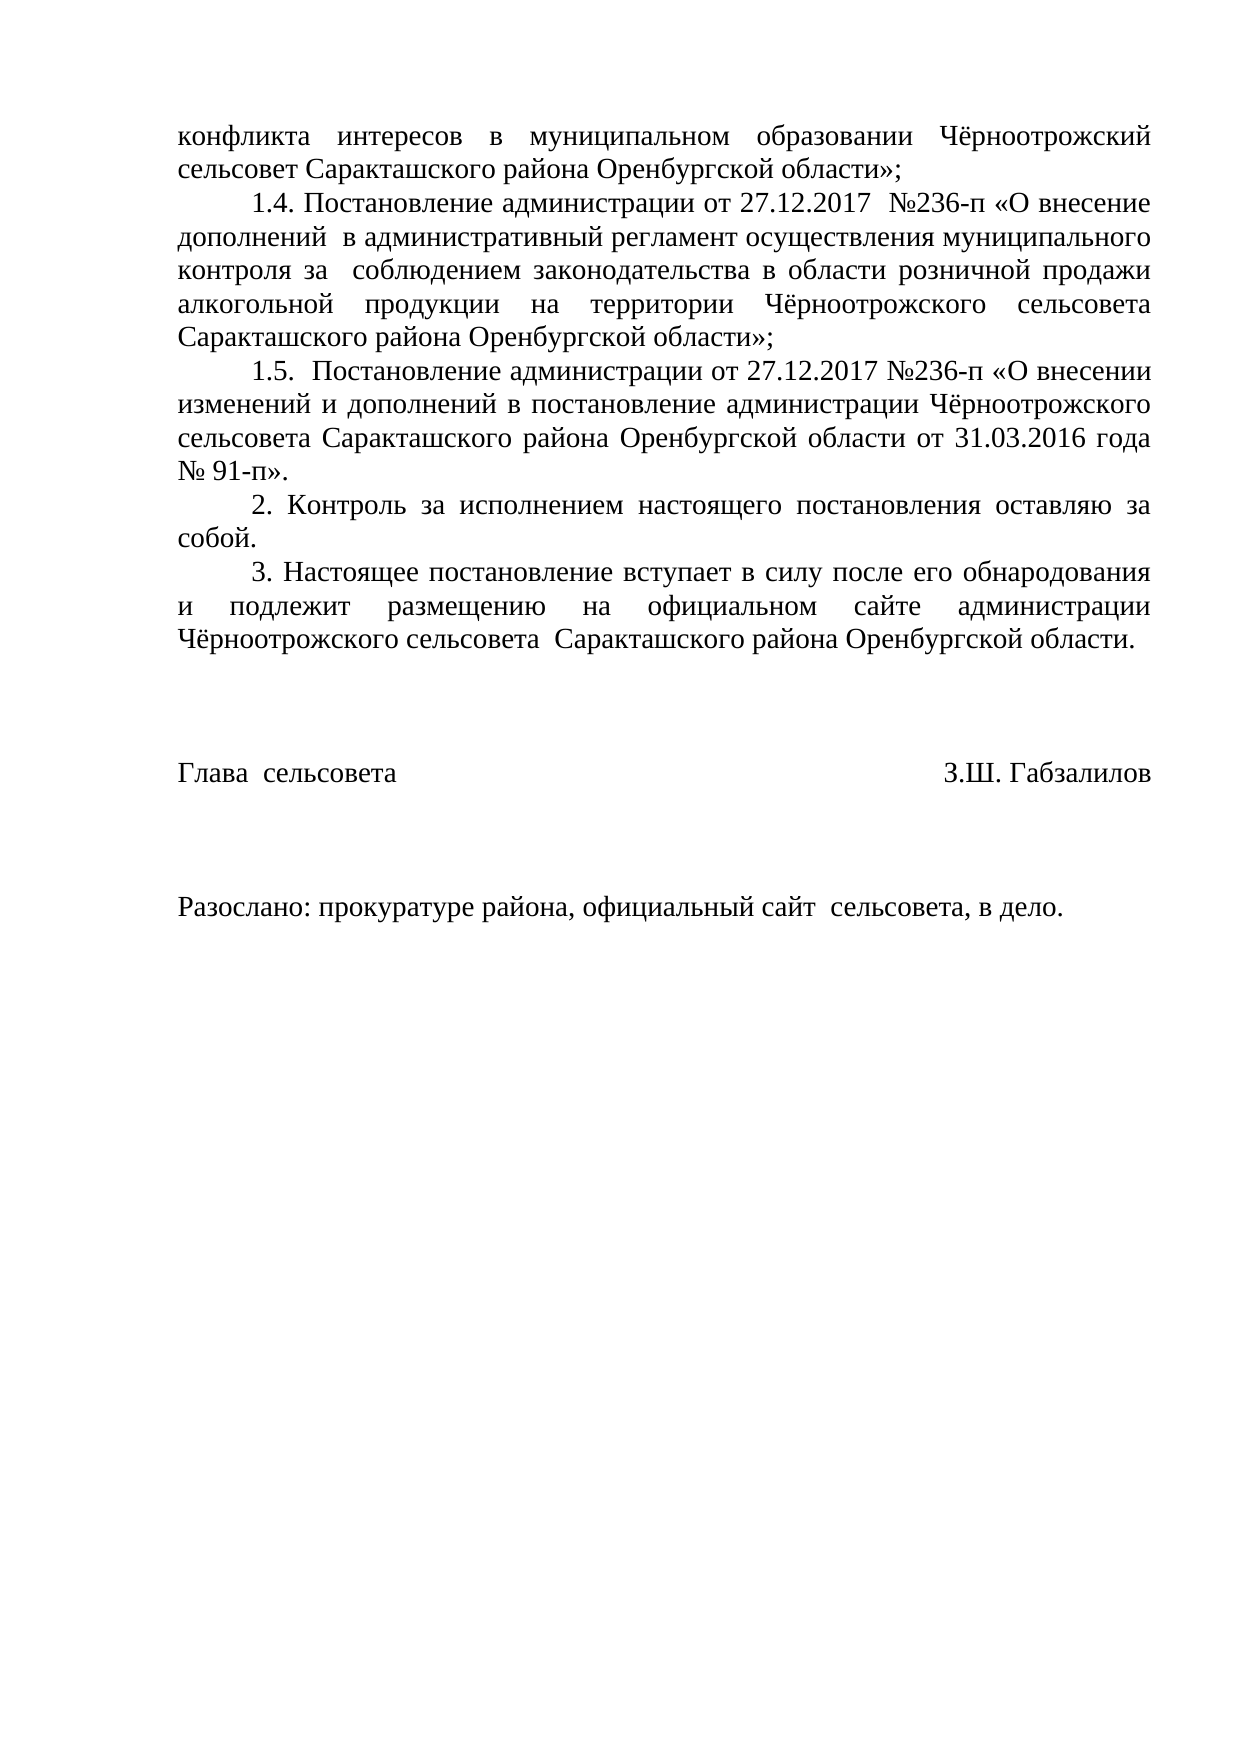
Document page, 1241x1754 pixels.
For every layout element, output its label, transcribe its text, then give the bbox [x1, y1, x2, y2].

text 3. Настоящее постановление вступает в силу после его обнародования и подлежит размещению на официальном сайте администрации Чёрноотрожского сельсовета Саракташского района Оренбургской области. [177, 554, 1152, 655]
text 1.4. Постановление администрации от 27.12.2017 №236-п «О внесение дополнений в административный регламент осуществления муниципального контроля за соблюдением законодательства в области розничной продажи алкогольной продукции на территории Чёрноотрожского сельсовета Саракташского района Оренбургской области»; [177, 185, 1152, 353]
text Разослано: прокуратуре района, официальный сайт сельсовета, в дело. [177, 889, 1152, 923]
text Глава сельсовета З.Ш. Габзалилов [177, 755, 1152, 789]
text 1.5. Постановление администрации от 27.12.2017 №236-п «О внесении изменений и дополнений в постановление администрации Чёрноотрожского сельсовета Саракташского района Оренбургской области от 31.03.2016 года № 91-п». [177, 353, 1152, 487]
text 2. Контроль за исполнением настоящего постановления оставляю за собой. [177, 487, 1152, 554]
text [177, 118, 1152, 185]
